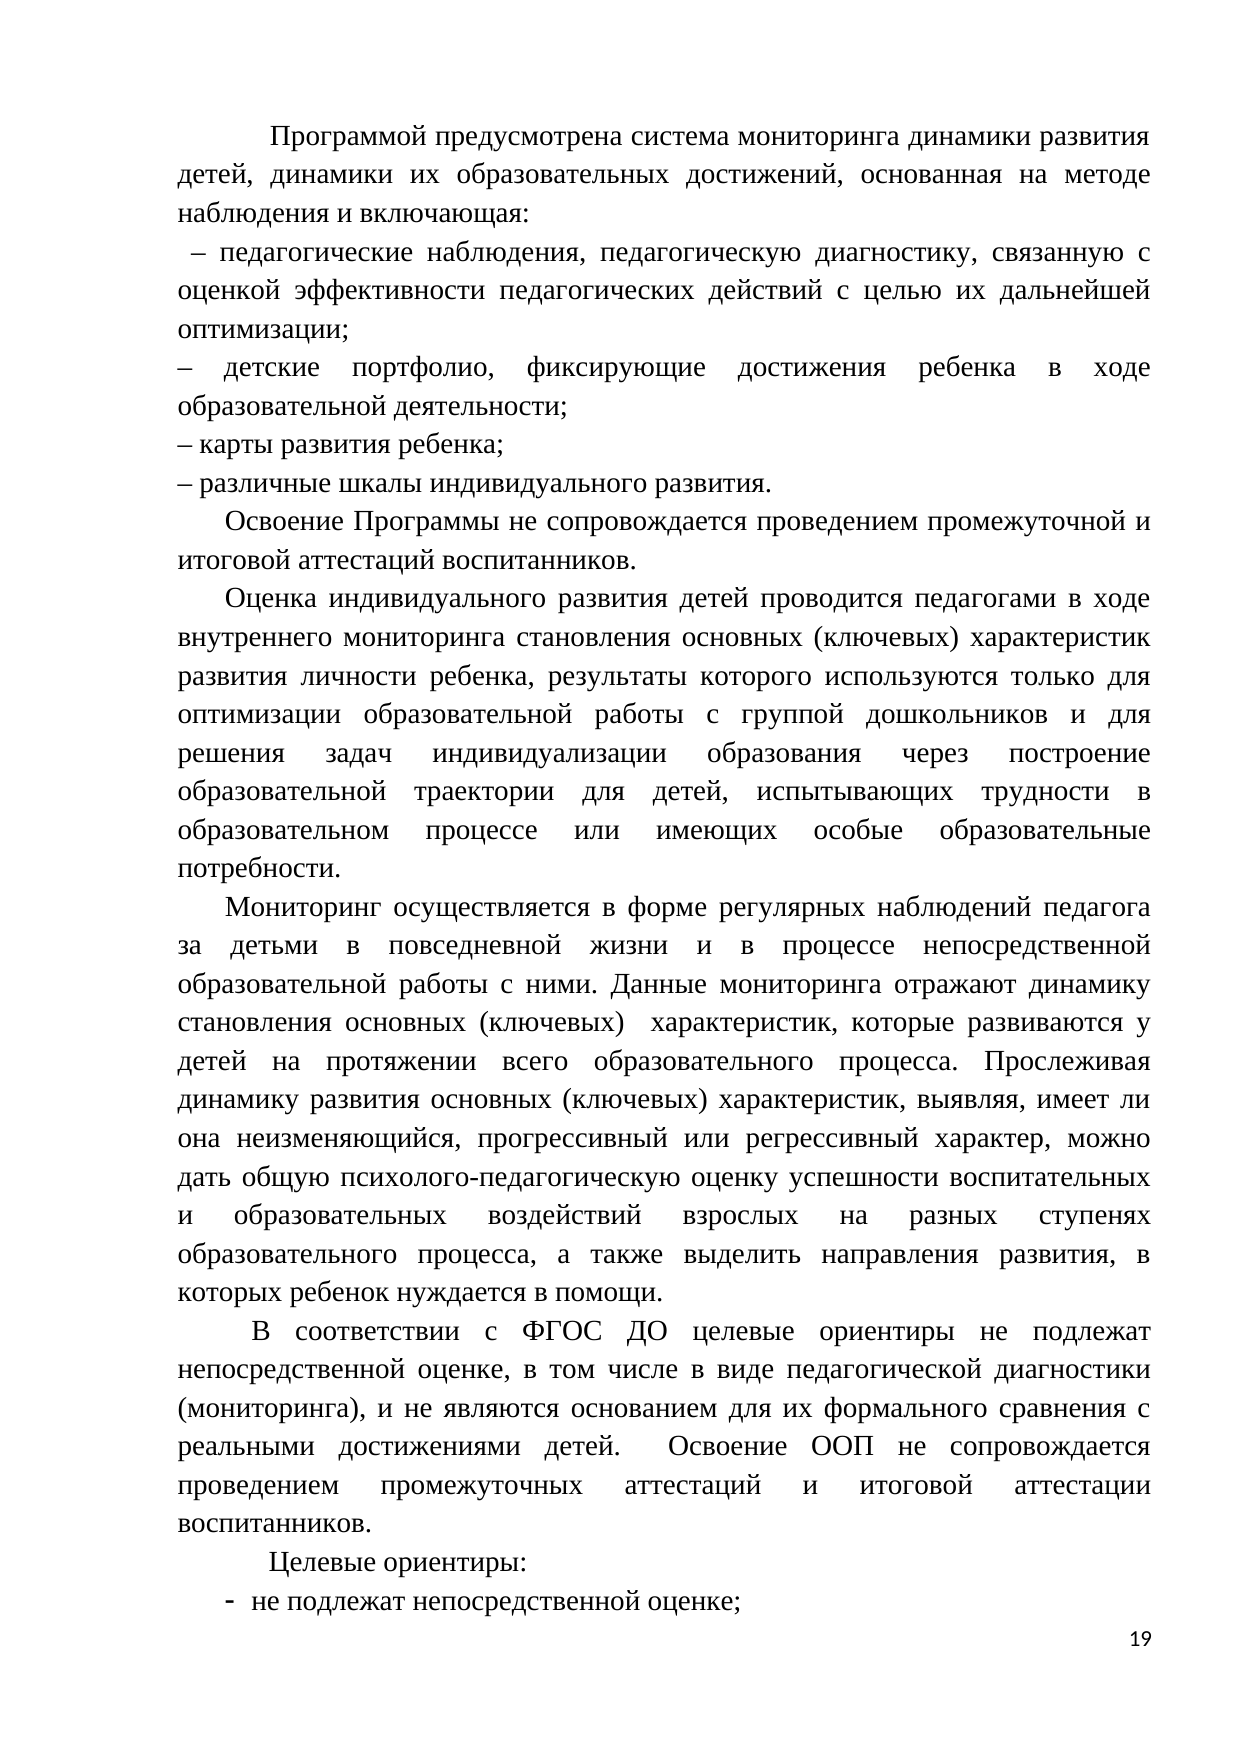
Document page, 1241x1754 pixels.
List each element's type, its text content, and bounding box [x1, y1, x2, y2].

text Мониторинг осуществляется в форме регулярных наблюдений педагога за детьми в повседневной жизни и в процессе непосредственной образовательной работы с ними. Данные мониторинга отражают динамику становления основных (ключевых) характеристик, которые развиваются у детей на протяжении всего образовательного процесса. Прослеживая динамику развития основных (ключевых) характеристик, выявляя, имеет ли она неизменяющийся, прогрессивный или регрессивный характер, можно дать общую психолого-педагогическую оценку успешности воспитательных и образовательных воздействий взрослых на разных ступенях образовательного процесса, а также выделить направления развития, в которых ребенок нуждается в помощи. [177, 889, 1152, 1308]
text – карты развития ребенка; [177, 426, 1152, 460]
text В соответствии с ФГОС ДО целевые ориентиры не подлежат непосредственной оценке, в том числе в виде педагогической диагностики (мониторинга), и не являются основанием для их формального сравнения с реальными достижениями детей. Освоение ООП не сопровождается проведением промежуточных аттестаций и итоговой аттестации воспитанников. [177, 1313, 1152, 1539]
text – педагогические наблюдения, педагогическую диагностику, связанную с оценкой эффективности педагогических действий с целью их дальнейшей оптимизации; [177, 234, 1152, 344]
text – детские портфолио, фиксирующие достижения ребенка в ходе образовательной деятельности; [177, 349, 1152, 421]
list не подлежат непосредственной оценке; [177, 1583, 1152, 1616]
text Программой предусмотрена система мониторинга динамики развития детей, динамики их образовательных достижений, основанная на методе наблюдения и включающая: [177, 118, 1152, 229]
text Целевые ориентиры: [177, 1544, 1152, 1578]
text Оценка индивидуального развития детей проводится педагогами в ходе внутреннего мониторинга становления основных (ключевых) характеристик развития личности ребенка, результаты которого используются только для оптимизации образовательной работы с группой дошкольников и для решения задач индивидуализации образования через построение образовательной траектории для детей, испытывающих трудности в образовательном процессе или имеющих особые образовательные потребности. [177, 581, 1152, 884]
text Освоение Программы не сопровождается проведением промежуточной и итоговой аттестаций воспитанников. [177, 503, 1152, 576]
text – различные шкалы индивидуального развития. [177, 465, 1152, 498]
